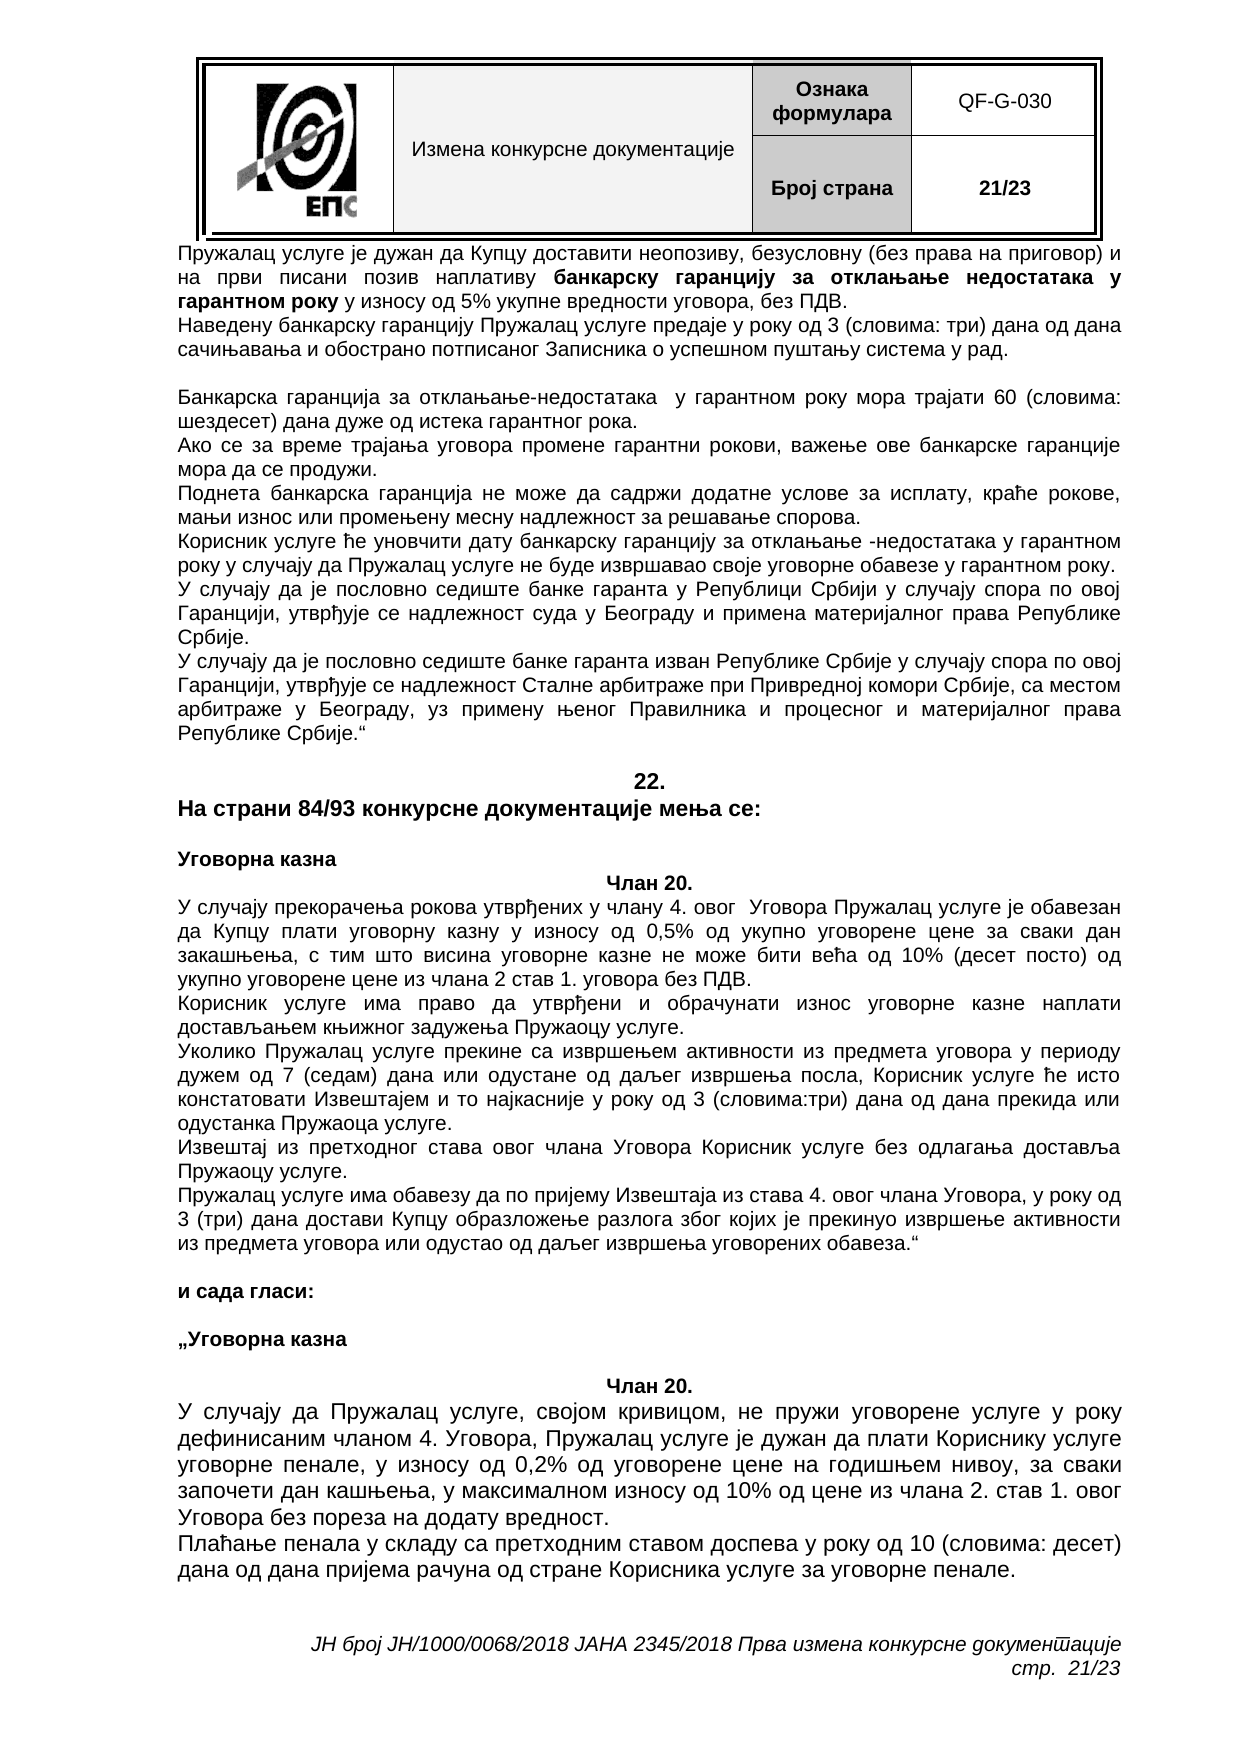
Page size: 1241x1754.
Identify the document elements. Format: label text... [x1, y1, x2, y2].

text На страни 84/93 конкурсне документације мења се: [177, 794, 1122, 821]
text „Уговорна казна [177, 1326, 1122, 1350]
text Ако се за време трајања уговора промене гарантни рокови, важење ове банкарске гаранције мора да се продужи. [177, 433, 1122, 481]
text Плаћање пенала у складу са претходним ставом доспева у року од 10 (словима: десет) дана од дана пријема рачуна од стране Корисника услуге за уговорне пенале. [177, 1530, 1122, 1583]
text У случају да Пружалац услуге, својом кривицом, не пружи уговорене услуге у року дефинисаним чланом 4. Уговора, Пружалац услуге је дужан да плати Кориснику услуге уговорне пенале, у износу од 0,2% од уговорене цене на годишњем нивоу, за сваки започети дан кашњења, у максималном износу од 10% од цене из члана 2. став 1. овог Уговора без пореза на додату вредност. [177, 1398, 1122, 1530]
text Извештај из претходног става овог члана Уговора Корисник услуге без одлагања доставља Пружаоцу услуге. [177, 1135, 1122, 1183]
text Пружалац услуге је дужан да Купцу доставити неопозиву, безусловну (без права на приговор) и на први писани позив наплативу банкарску гаранцију за отклањање недостатака у гарантном року у износу од 5% укупне вредности уговора, без ПДВ. [177, 148, 1122, 313]
text У случају прекорачења рокoва утврђених у члану 4. овог Уговора Пружалац услуге је обавезан да Купцу плати уговорну казну у износу од 0,5% од укупно уговорене цене за сваки дан закашњења, с тим што висина уговорне казне не може бити већа од 10% (десет посто) од укупно уговорене цене из члана 2 став 1. уговора без ПДВ. [177, 895, 1122, 991]
text Члан 20. [177, 1374, 1122, 1398]
text У случају да је пословно седиште банке гаранта у Републици Србији у случају спора по овој Гаранцији, утврђује се надлежност суда у Београду и примена материјалног права Републике Србије. [177, 577, 1122, 648]
text У случају да је пословно седиште банке гаранта изван Републике Србије у случају спора по овој Гаранцији, утврђује се надлежност Сталне арбитраже при Привредној комори Србије, са местом арбитраже у Београду, уз примену њеног Правилника и процесног и материјалног права Републике Србије.“ [177, 648, 1122, 744]
text и сада гласи: [177, 1278, 1122, 1302]
text Уговорна казна [177, 847, 1122, 871]
text Банкарска гаранција за отклањање-недостатака у гарантном року мора трајати 60 (словима: шездесет) дана дуже од истека гарантног рока. [177, 385, 1122, 433]
text Члан 20. [177, 871, 1122, 895]
text Корисник услуге ће уновчити дату банкарску гаранцију за отклањање -недостатака у гарантном року у случају да Пружалац услуге не буде извршавао своје уговорне обавезе у гарантном року. [177, 529, 1122, 577]
text Уколико Пружалац услуге прекине са извршењем активности из предмета уговора у периоду дужем од 7 (седам) дана или одустане од даљег извршења посла, Корисник услуге ће исто констатовати Извештајем и то најкасније у року од 3 (словима:три) дана од дана прекида или одустанка Пружаоца услуге. [177, 1039, 1122, 1135]
text Пружалац услуге има обавезу да по пријему Извештаја из става 4. овог члана Уговора, у року од 3 (три) дана достави Купцу образложење разлога због којих је прекинуо извршење активности из предмета уговора или одустао од даљег извршења уговорених обавеза.“ [177, 1183, 1122, 1254]
text Наведену банкарску гаранцију Пружалац услуге предаје у року од 3 (словима: три) дана од дана сачињавања и обострано потписаног Записника о успешном пуштању система у рад. [177, 313, 1122, 361]
text Поднета банкарска гаранција не може да садржи додатне услове за исплату, краће рокове, мањи износ или промењену месну надлежност за решавање спорова. [177, 481, 1122, 529]
text 22. [177, 768, 1122, 794]
text Корисник услуге има право да утврђени и обрачунати износ уговорне казне наплати достављањем књижног задужења Пружаоцу услуге. [177, 991, 1122, 1039]
